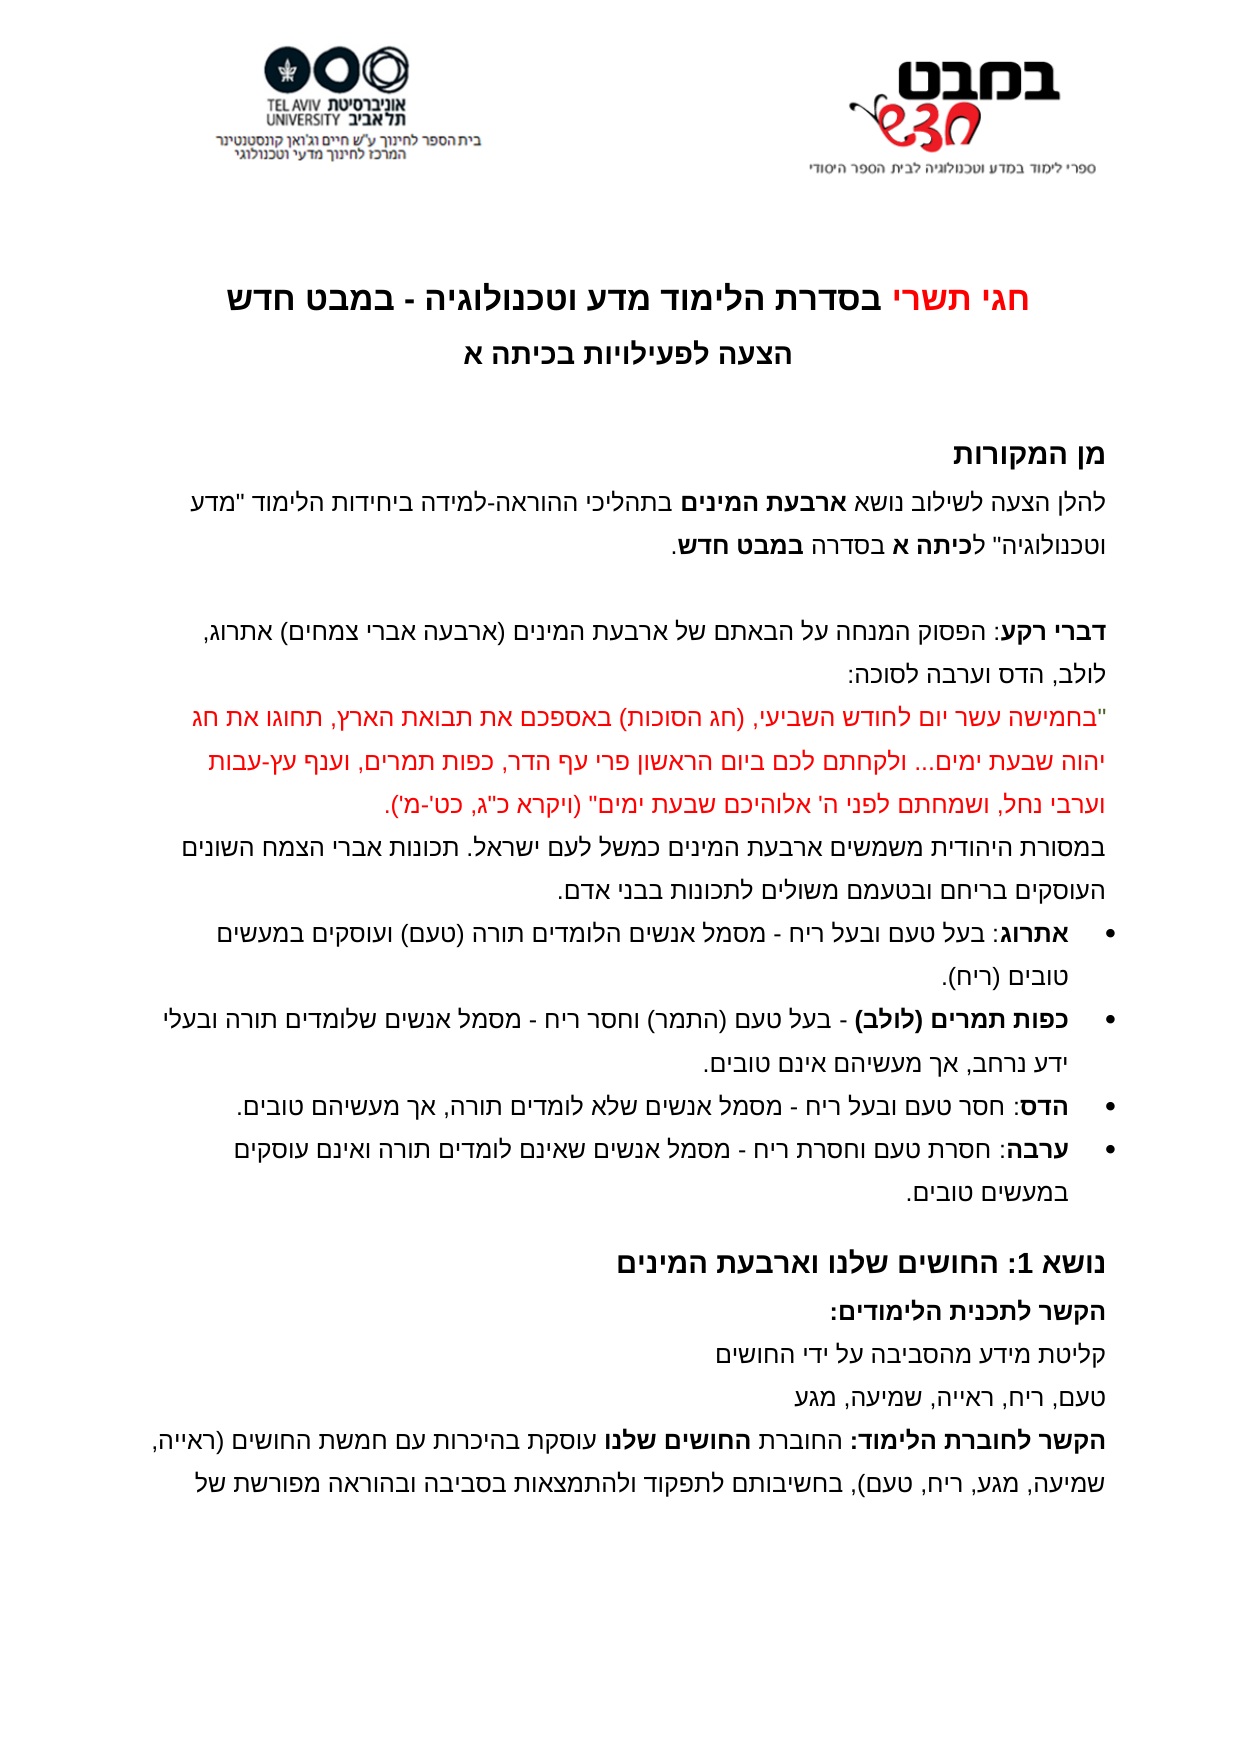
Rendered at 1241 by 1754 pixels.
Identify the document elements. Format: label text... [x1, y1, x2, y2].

text נושא 1: החושים שלנו וארבעת המינים [150, 1246, 1106, 1280]
text "בחמישה עשר יום לחודש השביעי, (חג הסוכות) באספכם את תבואת הארץ, תחוגו את חג יהוה שבעת ימים... ולקחתם לכם ביום הראשון פרי עף הדר, כפות תמרים, וענף עץ-עבות וערבי נחל, ושמחתם לפני ה' אלוהיכם שבעת ימים" (ויקרא כ"ג, כט'-מ'). [150, 703, 1106, 818]
list ערבה: חסרת טעם וחסרת ריח - מסמל אנשים שאינם לומדים תורה ואינם עוסקים במעשים טובים. [150, 1135, 1106, 1207]
list כפות תמרים (לולב) - בעל טעם (התמר) וחסר ריח - מסמל אנשים שלומדים תורה ובעלי ידע נרחב, אך מעשיהם אינם טובים. [150, 1005, 1106, 1077]
text במסורת היהודית משמשים ארבעת המינים כמשל לעם ישראל. תכונות אברי הצמח השונים העוסקים בריחם ובטעמם משולים לתכונות בבני אדם. [150, 833, 1106, 904]
text מן המקורות [150, 437, 1106, 471]
text קליטת מידע מהסביבה על ידי החושים [194, 1340, 1106, 1368]
picture [206, 37, 1107, 186]
text להלן הצעה לשילוב נושא ארבעת המינים בתהליכי ההוראה-למידה ביחידות הלימוד "מדע וטכנולוגיה" לכיתה א בסדרה במבט חדש. [150, 488, 1106, 559]
text הקשר לתכנית הלימודים: [194, 1297, 1106, 1325]
list הדס: חסר טעם ובעל ריח - מסמל אנשים שלא לומדים תורה, אך מעשיהם טובים. [150, 1092, 1106, 1121]
list אתרוג: בעל טעם ובעל ריח - מסמל אנשים הלומדים תורה (טעם) ועוסקים במעשים טובים (ריח). [150, 919, 1106, 991]
text דברי רקע: הפסוק המנחה על הבאתם של ארבעת המינים (ארבעה אברי צמחים) אתרוג, לולב, הדס וערבה לסוכה: [150, 617, 1106, 689]
text טעם, ריח, ראייה, שמיעה, מגע [194, 1383, 1106, 1412]
text חגי תשרי בסדרת הלימוד מדע וטכנולוגיה - במבט חדש [150, 279, 1106, 318]
text הצעה לפעילויות בכיתה א [150, 337, 1106, 370]
